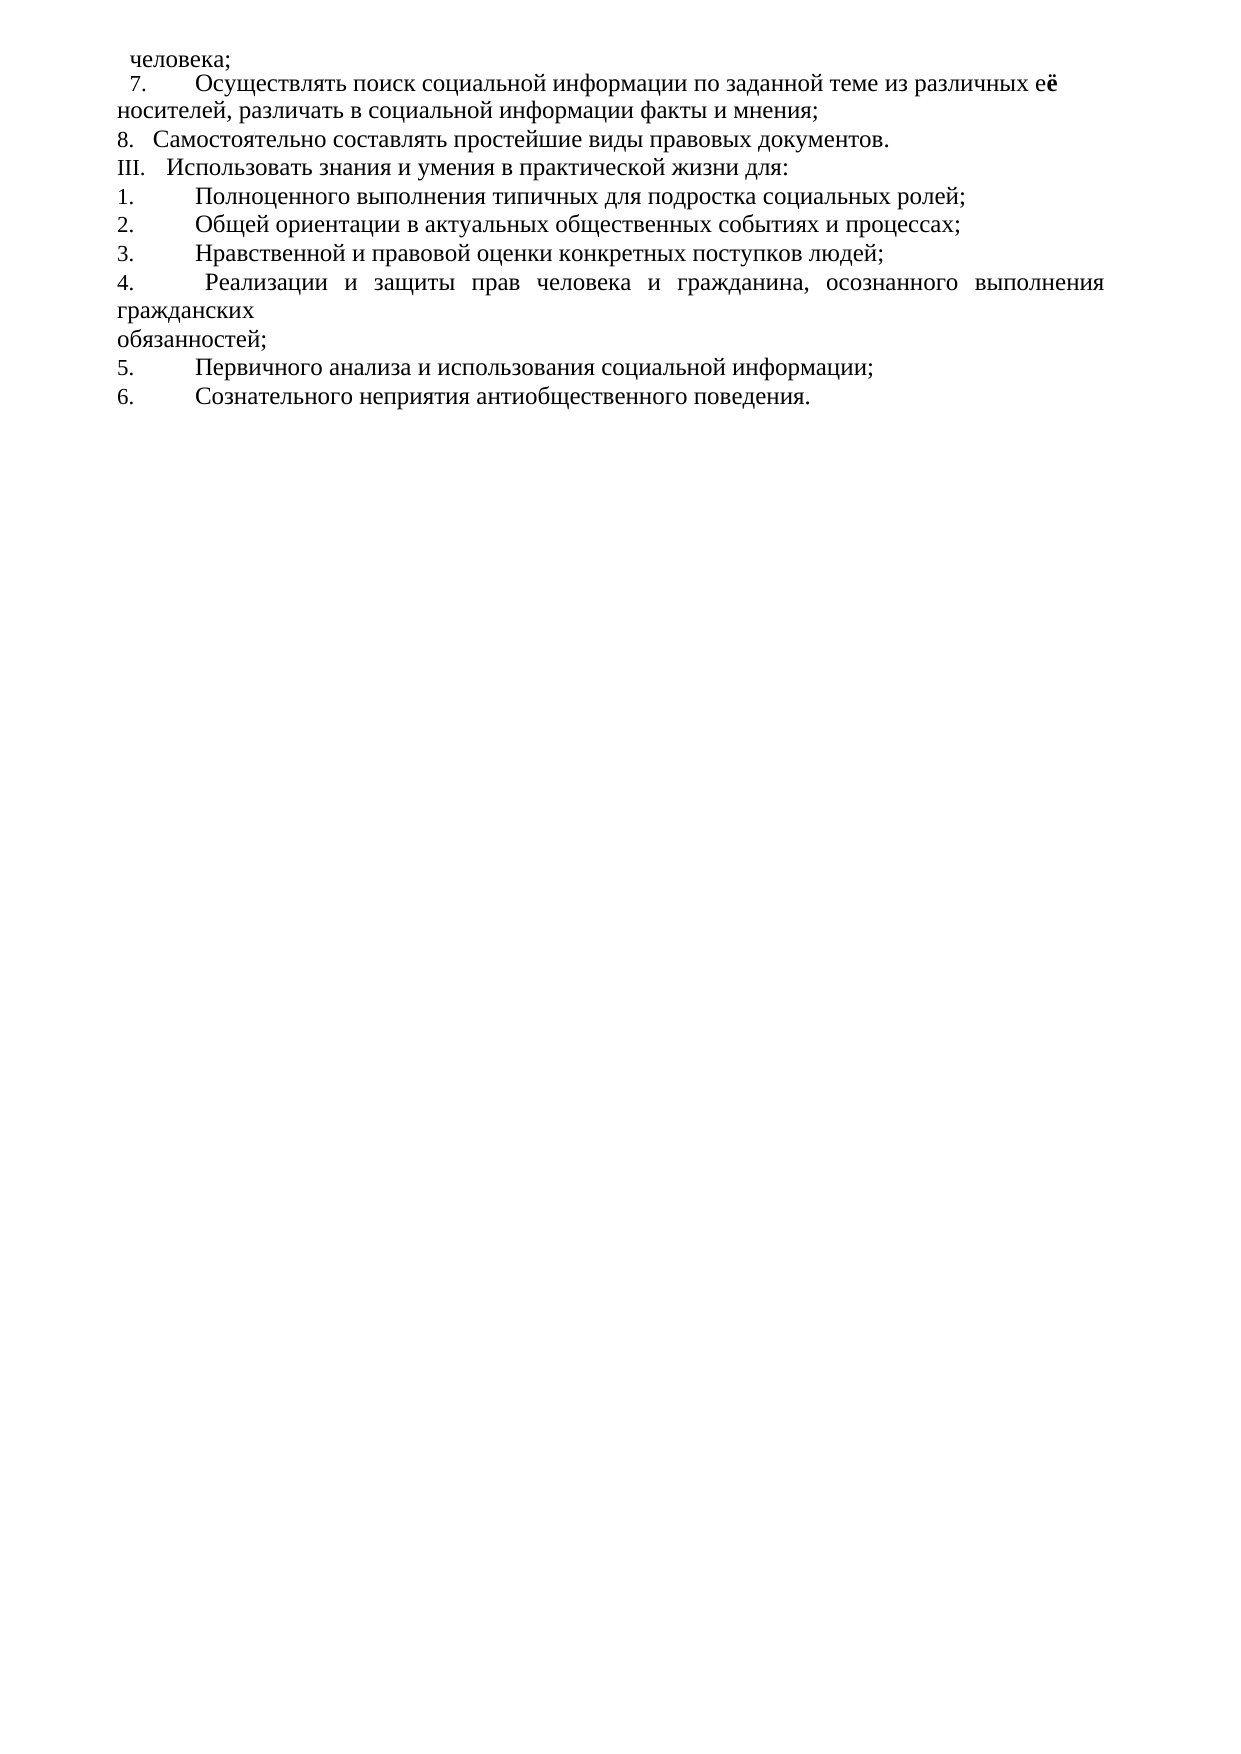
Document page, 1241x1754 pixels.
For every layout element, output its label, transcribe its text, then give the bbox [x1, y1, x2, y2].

list Первичного анализа и использования социальной информации; [117, 353, 1128, 381]
list Самостоятельно составлять простейшие виды правовых документов. [117, 124, 1128, 153]
list Сознательного неприятия антиобщественного поведения. [117, 381, 1128, 410]
list Реализации и защиты прав человека и гражданина, осознанного выполнения гражданских [117, 267, 1105, 324]
list Использовать знания и умения в практической жизни для: [117, 153, 1128, 181]
list Общей ориентации в актуальных общественных событиях и процессах; [117, 210, 1128, 238]
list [129, 44, 1003, 73]
list Осуществлять поиск социальной информации по заданной теме из различных её [129, 73, 1128, 96]
text носителей, различать в социальной информации факты и мнения; [117, 96, 1128, 124]
text обязанностей; [117, 324, 1128, 353]
list Полноценного выполнения типичных для подростка социальных ролей; [117, 181, 1128, 210]
list Нравственной и правовой оценки конкретных поступков людей; [117, 238, 1128, 267]
